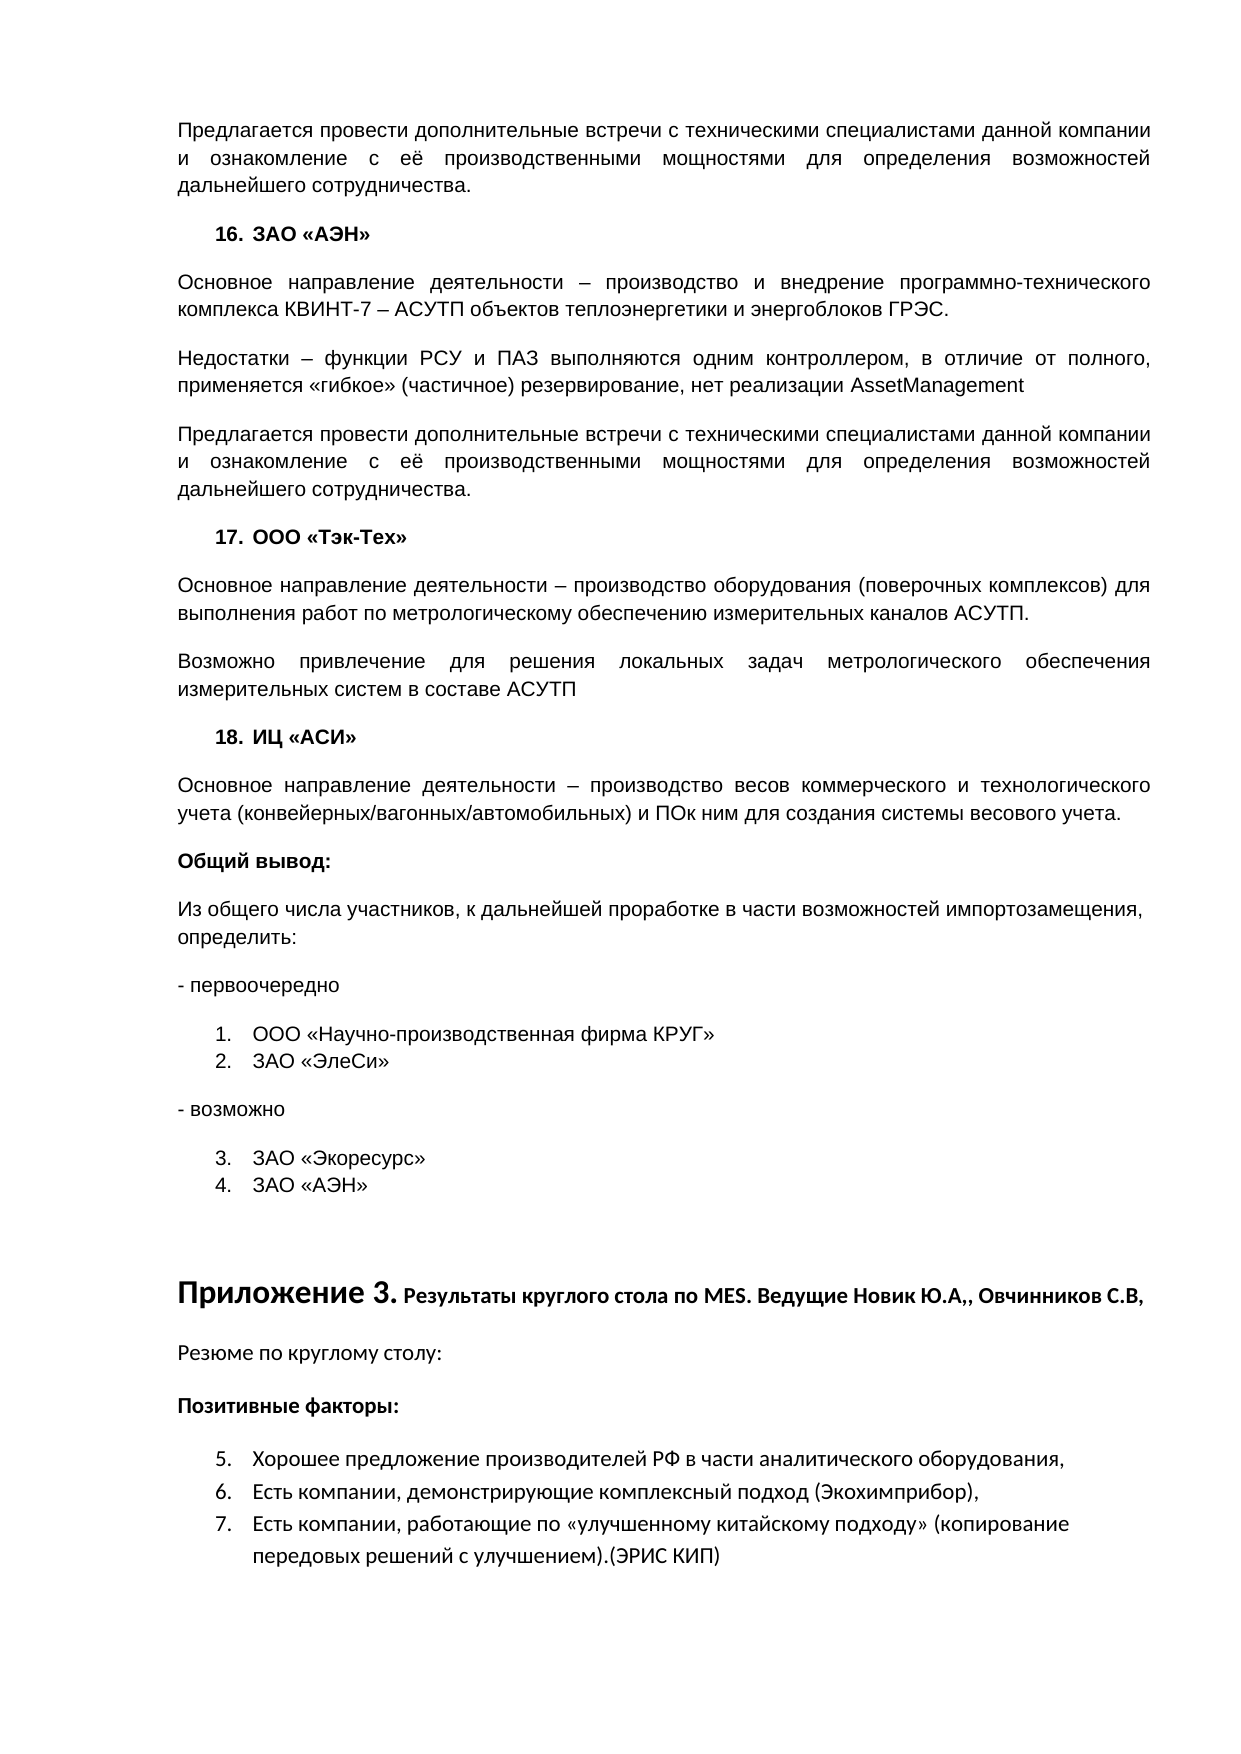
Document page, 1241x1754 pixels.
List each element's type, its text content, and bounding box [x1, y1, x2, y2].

text Основное направление деятельности – производство и внедрение программно-технического комплекса КВИНТ-7 – АСУТП объектов теплоэнергетики и энергоблоков ГРЭС. [177, 270, 1152, 321]
list ИЦ «АСИ» [215, 725, 1152, 749]
list Есть компании, демонстрирующие комплексный подход (Экохимприбор), [215, 1477, 1152, 1505]
text Основное направление деятельности – производство весов коммерческого и технологического учета (конвейерных/вагонных/автомобильных) и ПОк ним для создания системы весового учета. [177, 773, 1152, 824]
text - первоочередно [177, 973, 1152, 997]
text Из общего числа участников, к дальнейшей проработке в части возможностей импортозамещения, определить: [177, 897, 1152, 949]
list ООО «Тэк-Тех» [215, 525, 1152, 549]
text Возможно привлечение для решения локальных задач метрологического обеспечения измерительных систем в составе АСУТП [177, 649, 1152, 700]
text Недостатки – функции РСУ и ПАЗ выполняются одним контроллером, в отличие от полного, применяется «гибкое» (частичное) резервирование, нет реализации AssetManagement [177, 346, 1152, 397]
text Предлагается провести дополнительные встречи с техническими специалистами данной компании и ознакомление с её производственными мощностями для определения возможностей дальнейшего сотрудничества. [177, 421, 1152, 500]
text Позитивные факторы: [177, 1392, 1152, 1419]
text Предлагается провести дополнительные встречи с техническими специалистами данной компании и ознакомление с её производственными мощностями для определения возможностей дальнейшего сотрудничества. [177, 118, 1152, 197]
list ЗАО «Экоресурс» [215, 1146, 1152, 1169]
list Хорошее предложение производителей РФ в части аналитического оборудования, [215, 1444, 1152, 1473]
list ЗАО «АЭН» [215, 1173, 1152, 1197]
text - возможно [177, 1097, 1152, 1121]
text Общий вывод: [177, 849, 1152, 873]
list ЗАО «АЭН» [215, 221, 1152, 245]
list Есть компании, работающие по «улучшенному китайскому подходу» (копирование передовых решений с улучшением).(ЭРИС КИП) [215, 1509, 1152, 1569]
text Основное направление деятельности – производство оборудования (поверочных комплексов) для выполнения работ по метрологическому обеспечению измерительных каналов АСУТП. [177, 573, 1152, 624]
list ООО «Научно-производственная фирма КРУГ» [215, 1021, 1152, 1045]
text Резюме по круглому столу: [177, 1338, 1152, 1367]
text Приложение 3. Результаты круглого стола по MES. Ведущие Новик Ю.А,, Овчинников С.В, [177, 1271, 1152, 1312]
list ЗАО «ЭлеСи» [215, 1049, 1152, 1073]
